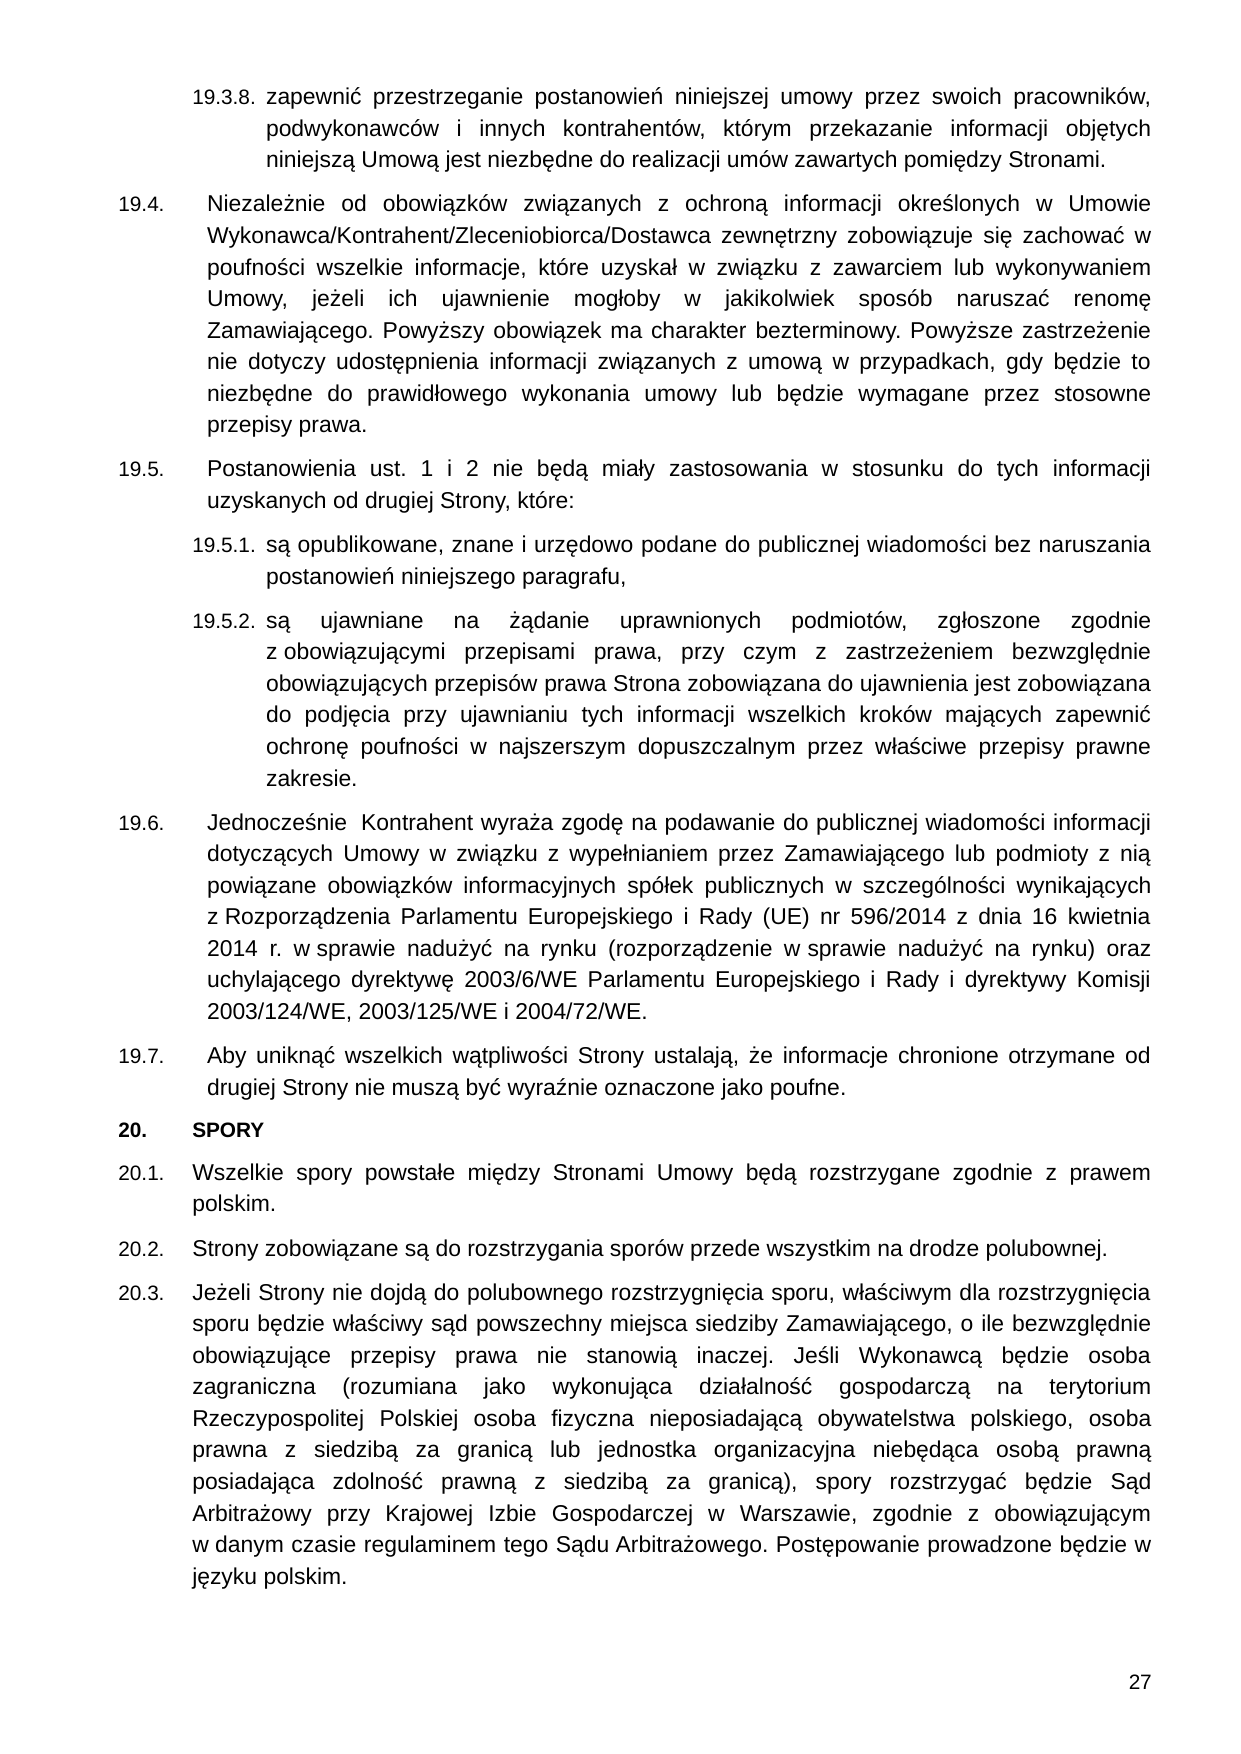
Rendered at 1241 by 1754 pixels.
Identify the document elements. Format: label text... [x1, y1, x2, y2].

subtitle Aby uniknąć wszelkich wątpliwości Strony ustalają, że informacje chronione otrzymane od drugiej Strony nie muszą być wyraźnie oznaczone jako poufne. [118, 1042, 1152, 1100]
subtitle są ujawniane na żądanie uprawnionych podmiotów, zgłoszone zgodnie z obowiązującymi przepisami prawa, przy czym z zastrzeżeniem bezwzględnie obowiązujących przepisów prawa Strona zobowiązana do ujawnienia jest zobowiązana do podjęcia przy ujawnianiu tych informacji wszelkich kroków mających zapewnić ochronę poufności w najszerszym dopuszczalnym przez właściwe przepisy prawne zakresie. [192, 607, 1152, 791]
subtitle Wszelkie spory powstałe między Stronami Umowy będą rozstrzygane zgodnie z prawem polskim. [118, 1159, 1152, 1217]
subtitle Spory [118, 1118, 1152, 1142]
subtitle Niezależnie od obowiązków związanych z ochroną informacji określonych w Umowie Wykonawca/Kontrahent/Zleceniobiorca/Dostawca zewnętrzny zobowiązuje się zachować w poufności wszelkie informacje, które uzyskał w związku z zawarciem lub wykonywaniem Umowy, jeżeli ich ujawnienie mogłoby w jakikolwiek sposób naruszać renomę Zamawiającego. Powyższy obowiązek ma charakter bezterminowy. Powyższe zastrzeżenie nie dotyczy udostępnienia informacji związanych z umową w przypadkach, gdy będzie to niezbędne do prawidłowego wykonania umowy lub będzie wymagane przez stosowne przepisy prawa. [118, 190, 1152, 438]
subtitle Jeżeli Strony nie dojdą do polubownego rozstrzygnięcia sporu, właściwym dla rozstrzygnięcia sporu będzie właściwy sąd powszechny miejsca siedziby Zamawiającego, o ile bezwzględnie obowiązujące przepisy prawa nie stanowią inaczej. Jeśli Wykonawcą będzie osoba zagraniczna (rozumiana jako wykonująca działalność gospodarczą na terytorium Rzeczypospolitej Polskiej osoba fizyczna nieposiadającą obywatelstwa polskiego, osoba prawna z siedzibą za granicą lub jednostka organizacyjna niebędąca osobą prawną posiadająca zdolność prawną z siedzibą za granicą), spory rozstrzygać będzie Sąd Arbitrażowy przy Krajowej Izbie Gospodarczej w Warszawie, zgodnie z obowiązującym w danym czasie regulaminem tego Sądu Arbitrażowego. Postępowanie prowadzone będzie w języku polskim. [118, 1278, 1152, 1589]
subtitle Jednocześnie Kontrahent wyraża zgodę na podawanie do publicznej wiadomości informacji dotyczących Umowy w związku z wypełnianiem przez Zamawiającego lub podmioty z nią powiązane obowiązków informacyjnych spółek publicznych w szczególności wynikających z Rozporządzenia Parlamentu Europejskiego i Rady (UE) nr 596/2014 z dnia 16 kwietnia 2014 r. w sprawie nadużyć na rynku (rozporządzenie w sprawie nadużyć na rynku) oraz uchylającego dyrektywę 2003/6/WE Parlamentu Europejskiego i Rady i dyrektywy Komisji 2003/124/WE, 2003/125/WE i 2004/72/WE. [118, 808, 1152, 1024]
subtitle Strony zobowiązane są do rozstrzygania sporów przede wszystkim na drodze polubownej. [118, 1234, 1152, 1261]
subtitle są opublikowane, znane i urzędowo podane do publicznej wiadomości bez naruszania postanowień niniejszego paragrafu, [192, 531, 1152, 589]
subtitle zapewnić przestrzeganie postanowień niniejszej umowy przez swoich pracowników, podwykonawców i innych kontrahentów, którym przekazanie informacji objętych niniejszą Umową jest niezbędne do realizacji umów zawartych pomiędzy Stronami. [192, 83, 1152, 173]
subtitle Postanowienia ust. 1 i 2 nie będą miały zastosowania w stosunku do tych informacji uzyskanych od drugiej Strony, które: [118, 455, 1152, 513]
